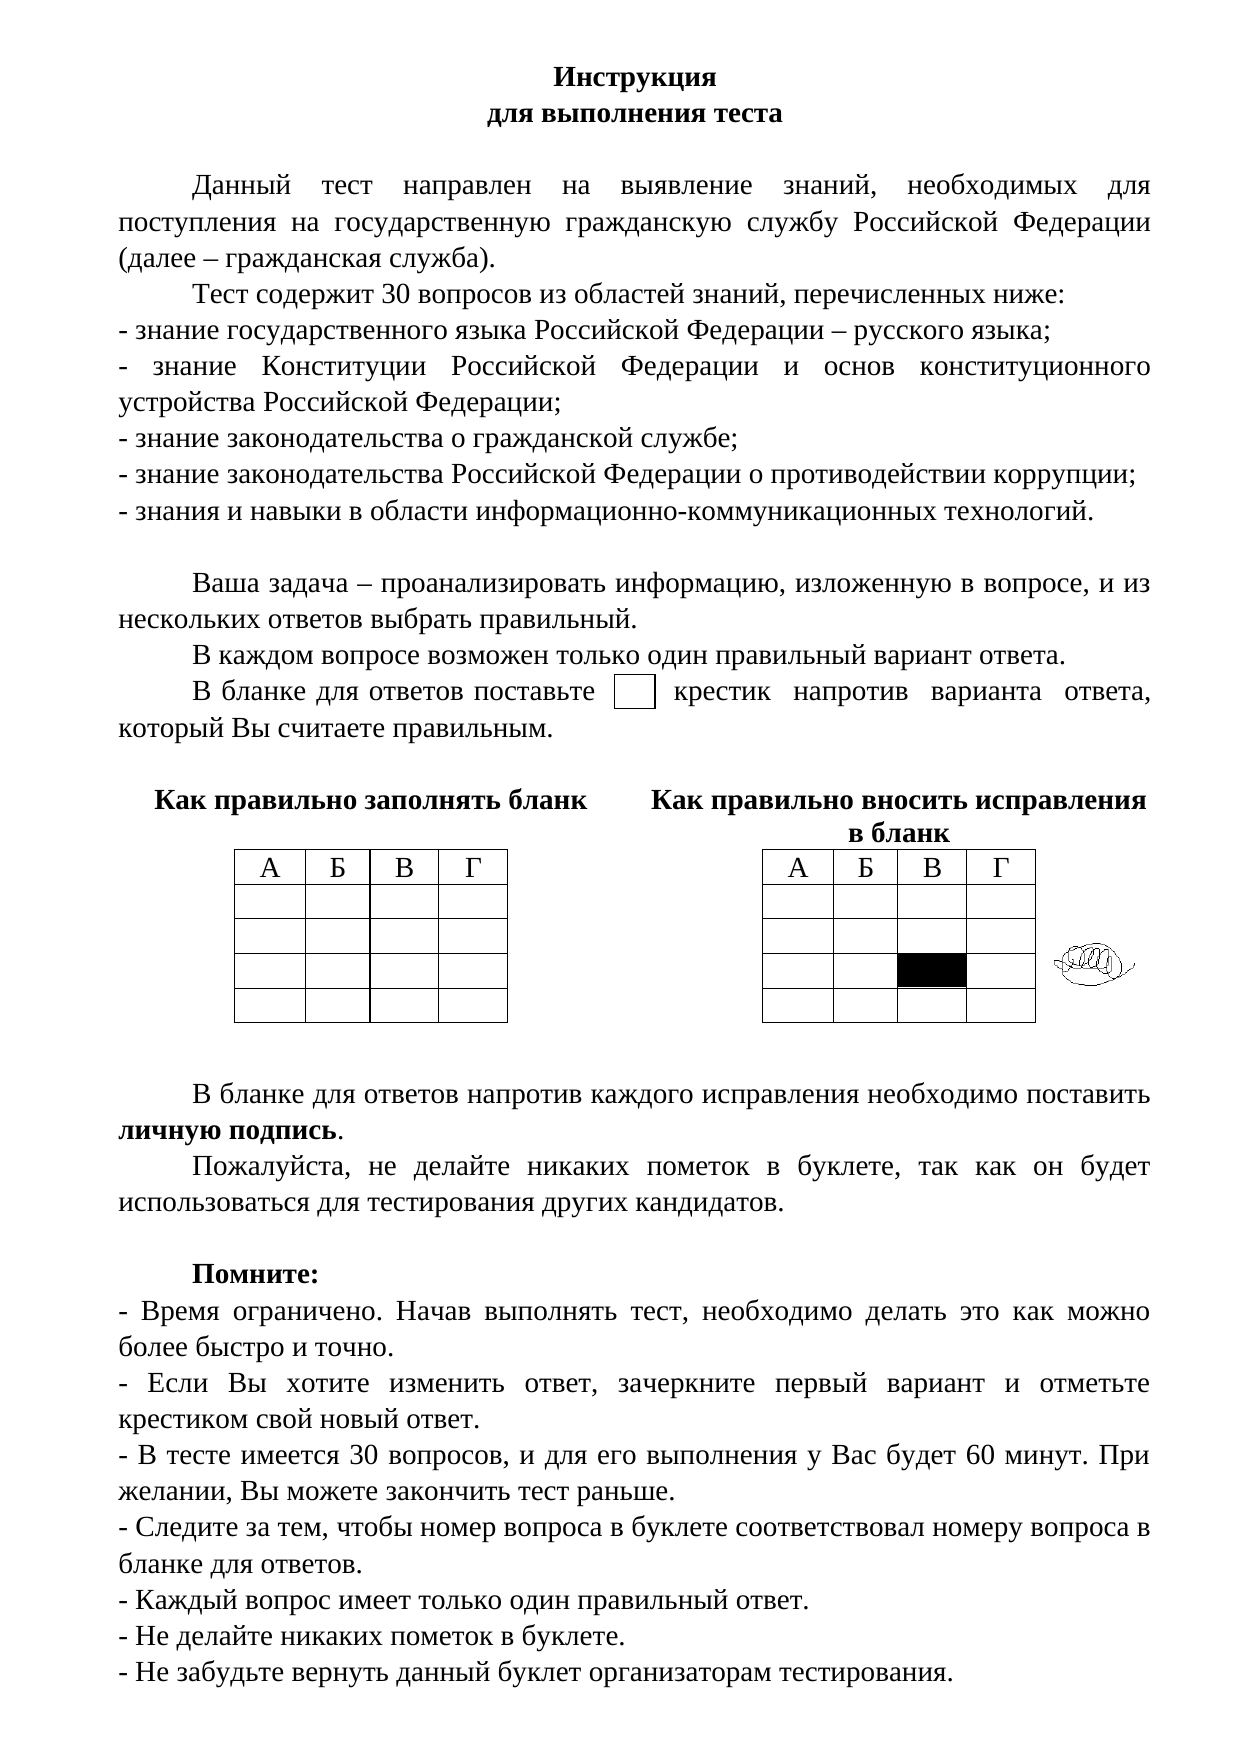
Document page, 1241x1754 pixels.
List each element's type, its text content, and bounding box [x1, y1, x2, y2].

table_header [615, 675, 654, 708]
table_cell [635, 849, 1163, 1076]
text - Не делайте никаких пометок в буклете. [118, 1618, 1152, 1652]
table_header Как правильно заполнять бланк [107, 782, 635, 849]
text - В тесте имеется 30 вопросов, и для его выполнения у Вас будет 60 минут. При желании, Вы можете закончить тест раньше. [118, 1437, 1152, 1507]
text - знание законодательства о гражданской службе; [118, 421, 1152, 454]
table_header Как правильно вносить исправления в бланк [635, 782, 1163, 849]
text Пожалуйста, не делайте никаких пометок в буклете, так как он будет использоваться для тестирования других кандидатов. [118, 1148, 1152, 1218]
text Ваша задача – проанализировать информацию, изложенную в вопросе, и из нескольких ответов выбрать правильный. [118, 565, 1152, 635]
text В каждом вопросе возможен только один правильный вариант ответа. [118, 637, 1152, 671]
text В бланке для ответов напротив каждого исправления необходимо поставить личную подпись. [118, 1076, 1152, 1146]
text - Не забудьте вернуть данный буклет организаторам тестирования. [118, 1654, 1152, 1688]
text - Время ограничено. Начав выполнять тест, необходимо делать это как можно более быстро и точно. [118, 1293, 1152, 1362]
text - знание законодательства Российской Федерации о противодействии коррупции; [118, 457, 1152, 490]
text Инструкция [118, 59, 1152, 93]
text - знание Конституции Российской Федерации и основ конституционного устройства Российской Федерации; [118, 348, 1152, 418]
table_cell [107, 849, 635, 1076]
text Данный тест направлен на выявление знаний, необходимых для поступления на государственную гражданскую службу Российской Федерации (далее – гражданская служба). [118, 167, 1152, 273]
text для выполнения теста [118, 95, 1152, 129]
text Помните: [118, 1257, 1152, 1290]
text - знания и навыки в области информационно-коммуникационных технологий. [118, 493, 1152, 526]
text - Если Вы хотите изменить ответ, зачеркните первый вариант и отметьте крестиком свой новый ответ. [118, 1365, 1152, 1435]
text - знание государственного языка Российской Федерации – русского языка; [118, 312, 1152, 346]
text - Следите за тем, чтобы номер вопроса в буклете соответствовал номеру вопроса в бланке для ответов. [118, 1509, 1152, 1579]
text Тест содержит 30 вопросов из областей знаний, перечисленных ниже: [118, 276, 1152, 309]
text В бланке для ответов поставьте крестик напротив варианта ответа, который Вы считаете правильным. [118, 673, 1152, 743]
text - Каждый вопрос имеет только один правильный ответ. [118, 1582, 1152, 1615]
